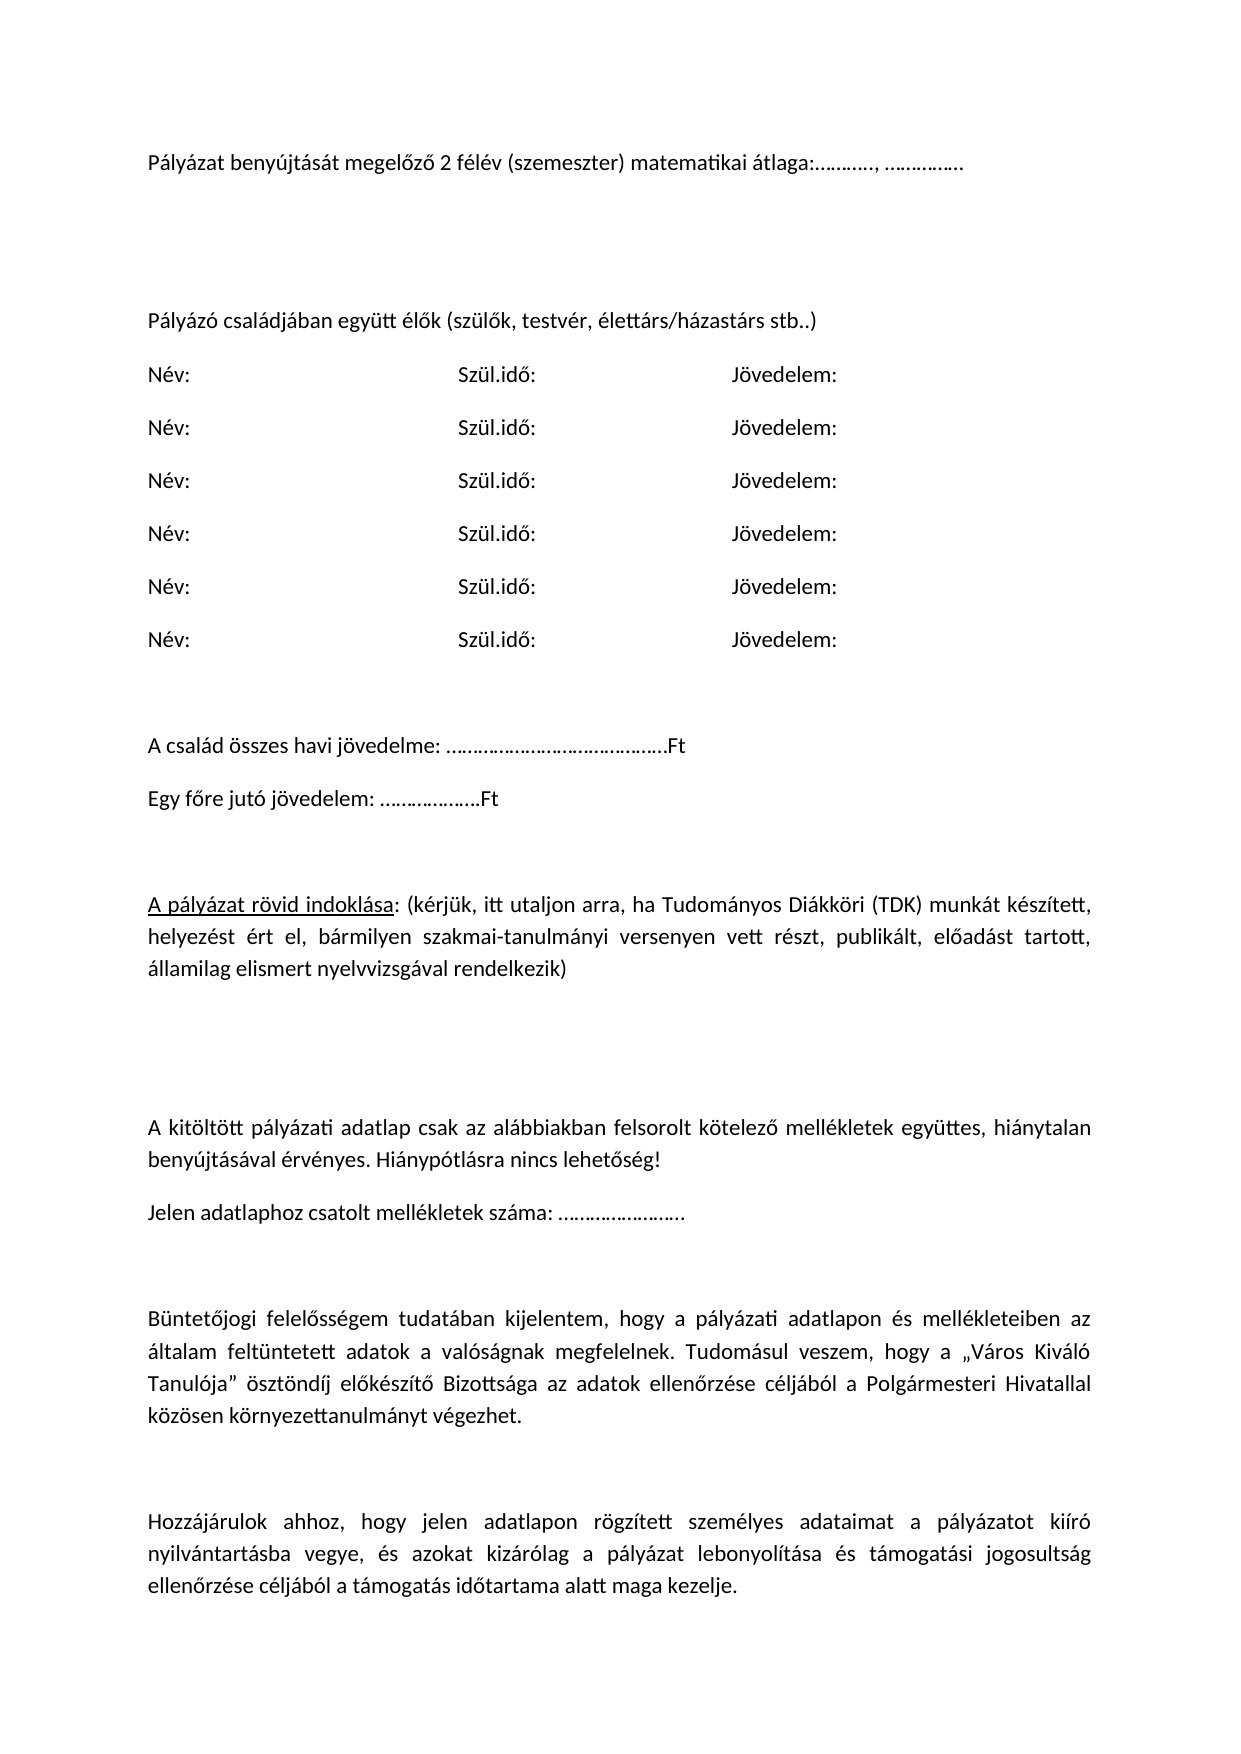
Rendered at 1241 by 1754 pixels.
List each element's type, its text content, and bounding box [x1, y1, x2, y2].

text Név: Szül.idő: Jövedelem: [148, 466, 1093, 494]
text Egy főre jutó jövedelem: ……………….Ft [148, 784, 1093, 812]
text A kitöltött pályázati adatlap csak az alábbiakban felsorolt kötelező mellékletek együttes, hiánytalan benyújtásával érvényes. Hiánypótlásra nincs lehetőség! [148, 1113, 1093, 1173]
text Név: Szül.idő: Jövedelem: [148, 625, 1093, 653]
text A pályázat rövid indoklása: (kérjük, itt utaljon arra, ha Tudományos Diákköri (TDK) munkát készített, helyezést ért el, bármilyen szakmai-tanulmányi versenyen vett részt, publikált, előadást tartott, államilag elismert nyelvvizsgával rendelkezik) [148, 890, 1093, 982]
text Büntetőjogi felelősségem tudatában kijelentem, hogy a pályázati adatlapon és mellékleteiben az általam feltüntetett adatok a valóságnak megfelelnek. Tudomásul veszem, hogy a „Város Kiváló Tanulója” ösztöndíj előkészítő Bizottsága az adatok ellenőrzése céljából a Polgármesteri Hivatallal közösen környezettanulmányt végezhet. [148, 1304, 1093, 1429]
text Név: Szül.idő: Jövedelem: [148, 413, 1093, 441]
text Pályázó családjában együtt élők (szülők, testvér, élettárs/házastárs stb..) [148, 307, 1093, 335]
text Név: Szül.idő: Jövedelem: [148, 519, 1093, 547]
text Név: Szül.idő: Jövedelem: [148, 572, 1093, 600]
text A család összes havi jövedelme: ……………………………………Ft [148, 731, 1093, 759]
text Pályázat benyújtását megelőző 2 félév (szemeszter) matematikai átlaga:……….., …………… [148, 148, 1093, 176]
text Név: Szül.idő: Jövedelem: [148, 360, 1093, 388]
text Jelen adatlaphoz csatolt mellékletek száma: …………………… [148, 1198, 1093, 1227]
text Hozzájárulok ahhoz, hogy jelen adatlapon rögzített személyes adataimat a pályázatot kiíró nyilvántartásba vegye, és azokat kizárólag a pályázat lebonyolítása és támogatási jogosultság ellenőrzése céljából a támogatás időtartama alatt maga kezelje. [148, 1507, 1093, 1599]
